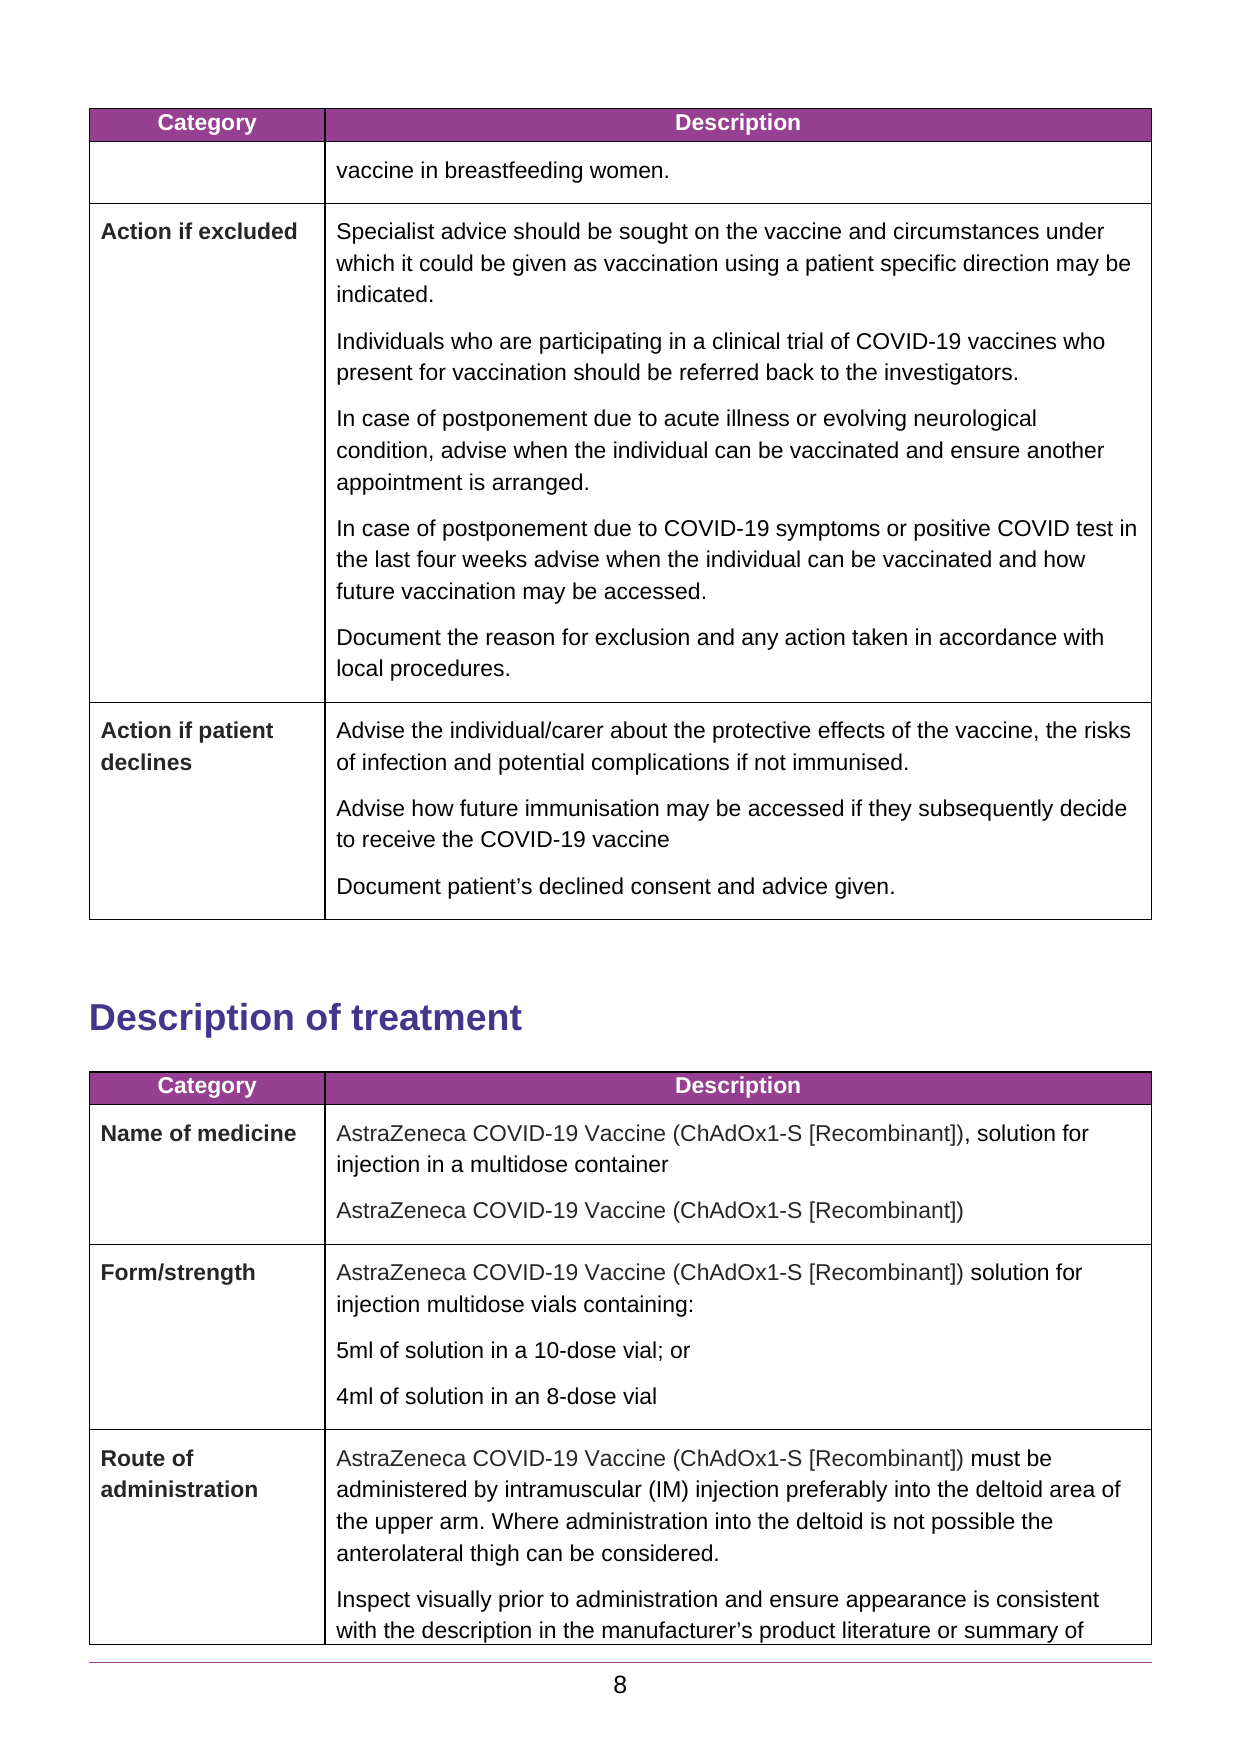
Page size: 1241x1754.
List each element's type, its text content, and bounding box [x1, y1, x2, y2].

table_cell AstraZeneca COVID-19 Vaccine (ChAdOx1-S [Recombinant]) solution for injection multidose vials containing: 5ml of solution in a 10-dose vial; or 4ml of solution in an 8-dose vial [326, 1245, 1151, 1429]
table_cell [326, 1430, 1151, 1643]
table_cell Action if patient declines [90, 703, 324, 919]
subtitle Description of treatment [89, 995, 1152, 1038]
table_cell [90, 142, 324, 203]
table_cell Action if excluded [90, 204, 324, 702]
table_cell Advise the individual/carer about the protective effects of the vaccine, the risks of infection and potential complications if not immunised. Advise how future immunisation may be accessed if they subsequently decide to receive the COVID-19 vaccine Document patient’s declined consent and advice given. [326, 703, 1151, 919]
table_header Category [90, 1073, 324, 1104]
table_header Description [326, 109, 1151, 141]
table_header Category [90, 109, 324, 141]
table_cell Name of medicine [90, 1105, 324, 1243]
table_cell Route of administration [90, 1430, 324, 1643]
table_header Description [326, 1073, 1151, 1104]
table_cell Specialist advice should be sought on the vaccine and circumstances under which it could be given as vaccination using a patient specific direction may be indicated. Individuals who are participating in a clinical trial of COVID-19 vaccines who present for vaccination should be referred back to the investigators. In case of postponement due to acute illness or evolving neurological condition, advise when the individual can be vaccinated and ensure another appointment is arranged. In case of postponement due to COVID-19 symptoms or positive COVID test in the last four weeks advise when the individual can be vaccinated and how future vaccination may be accessed. Document the reason for exclusion and any action taken in accordance with local procedures. [326, 204, 1151, 702]
table_cell AstraZeneca COVID-19 Vaccine (ChAdOx1-S [Recombinant]), solution for injection in a multidose container AstraZeneca COVID-19 Vaccine (ChAdOx1-S [Recombinant]) [326, 1105, 1151, 1243]
table_cell Form/strength [90, 1245, 324, 1429]
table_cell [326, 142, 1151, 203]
